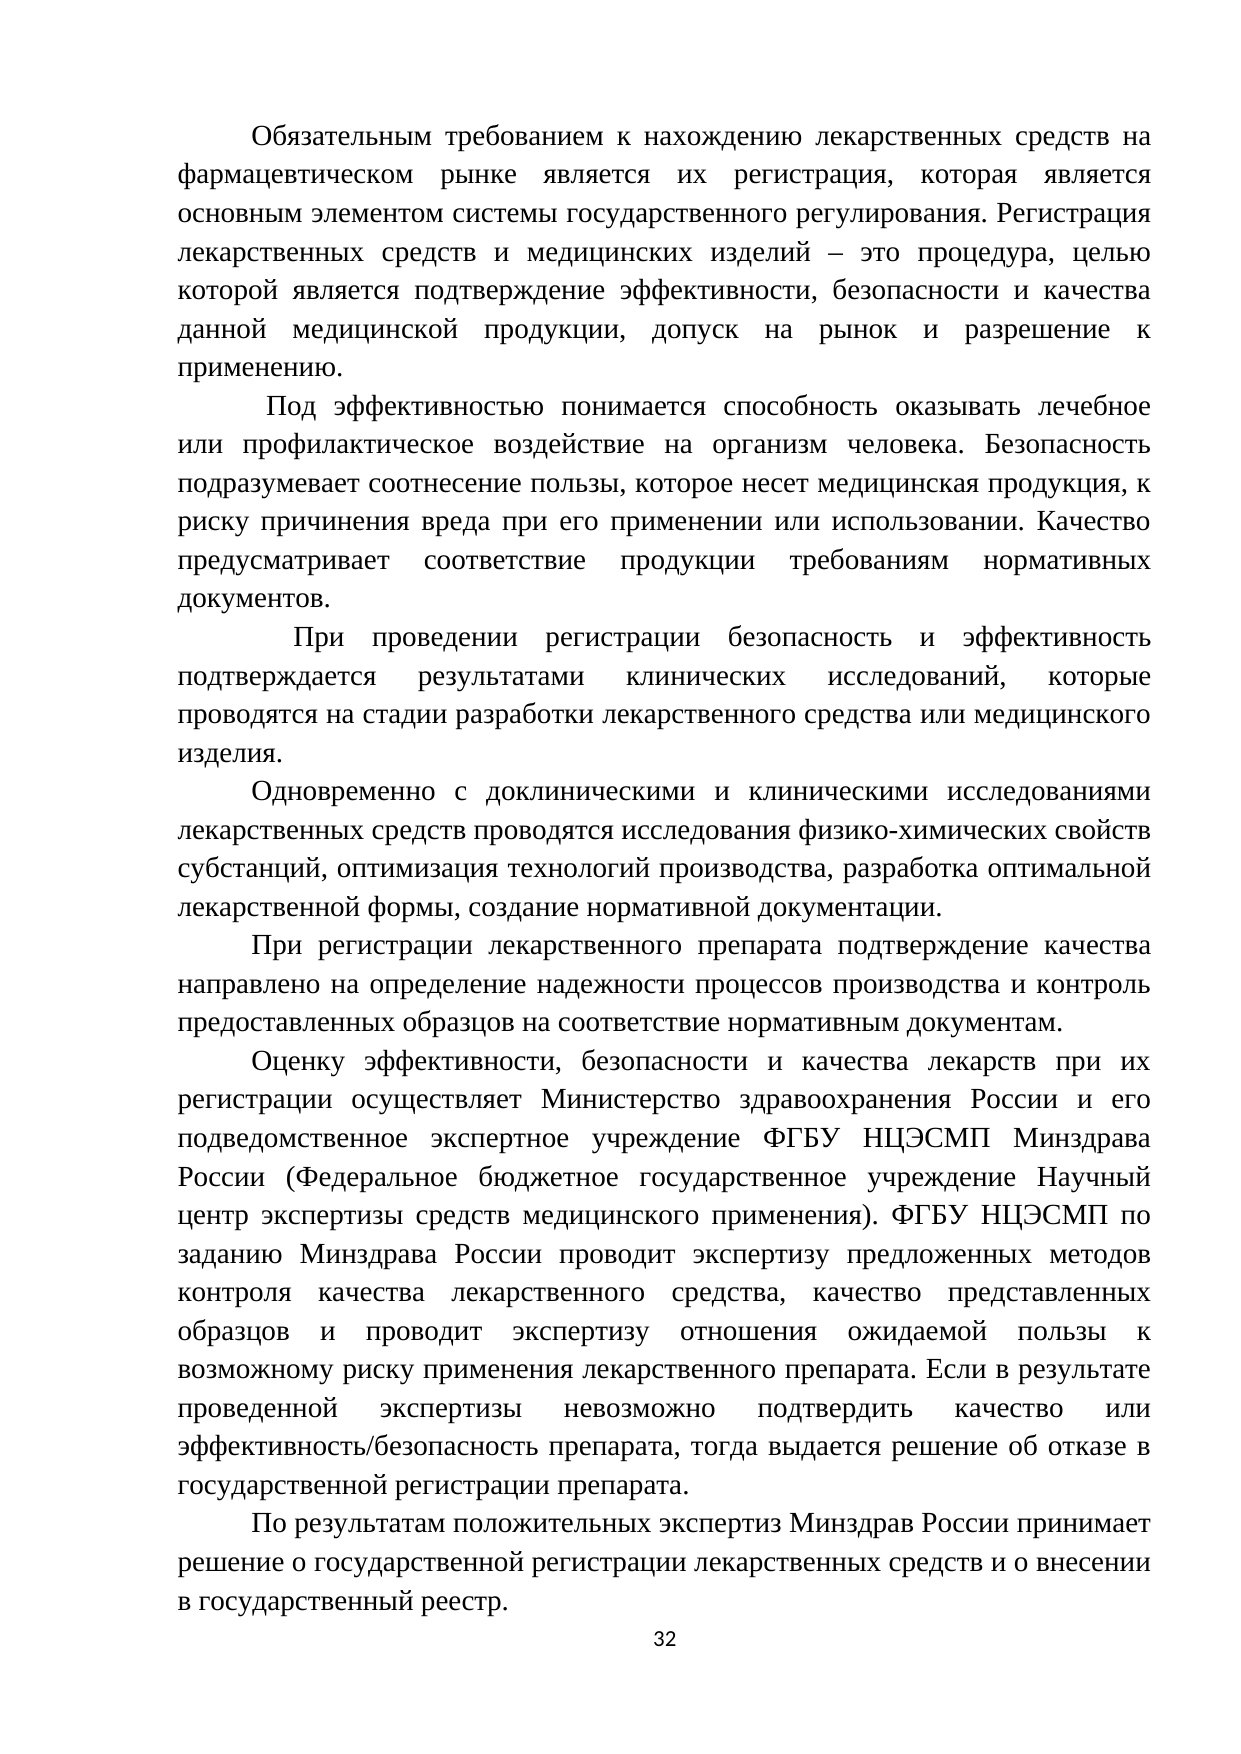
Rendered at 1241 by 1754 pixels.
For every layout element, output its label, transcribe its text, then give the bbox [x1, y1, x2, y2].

text Под эффективностью понимается способность оказывать лечебное или профилактическое воздействие на организм человека. Безопасность подразумевает соотнесение пользы, которое несет медицинская продукция, к риску причинения вреда при его применении или использовании. Качество предусматривает соответствие продукции требованиям нормативных документов. [177, 388, 1152, 614]
text При проведении регистрации безопасность и эффективность подтверждается результатами клинических исследований, которые проводятся на стадии разработки лекарственного средства или медицинского изделия. [177, 619, 1152, 768]
text Одновременно с доклиническими и клиническими исследованиями лекарственных средств проводятся исследования физико-химических свойств субстанций, оптимизация технологий производства, разработка оптимальной лекарственной формы, создание нормативной документации. [177, 773, 1152, 922]
text По результатам положительных экспертиз Минздрав России принимает решение о государственной регистрации лекарственных средств и о внесении в государственный реестр. [177, 1506, 1152, 1616]
text Оценку эффективности, безопасности и качества лекарств при их регистрации осуществляет Министерство здравоохранения России и его подведомственное экспертное учреждение ФГБУ НЦЭСМП Минздрава России (Федеральное бюджетное государственное учреждение Научный центр экспертизы средств медицинского применения). ФГБУ НЦЭСМП по заданию Минздрава России проводит экспертизу предложенных методов контроля качества лекарственного средства, качество представленных образцов и проводит экспертизу отношения ожидаемой пользы к возможному риску применения лекарственного препарата. Если в результате проведенной экспертизы невозможно подтвердить качество или эффективность/безопасность препарата, тогда выдается решение об отказе в государственной регистрации препарата. [177, 1043, 1152, 1501]
text При регистрации лекарственного препарата подтверждение качества направлено на определение надежности процессов производства и контроль предоставленных образцов на соответствие нормативным документам. [177, 927, 1152, 1038]
text Обязательным требованием к нахождению лекарственных средств на фармацевтическом рынке является их регистрация, которая является основным элементом системы государственного регулирования. Регистрация лекарственных средств и медицинских изделий – это процедура, целью которой является подтверждение эффективности, безопасности и качества данной медицинской продукции, допуск на рынок и разрешение к применению. [177, 118, 1152, 383]
